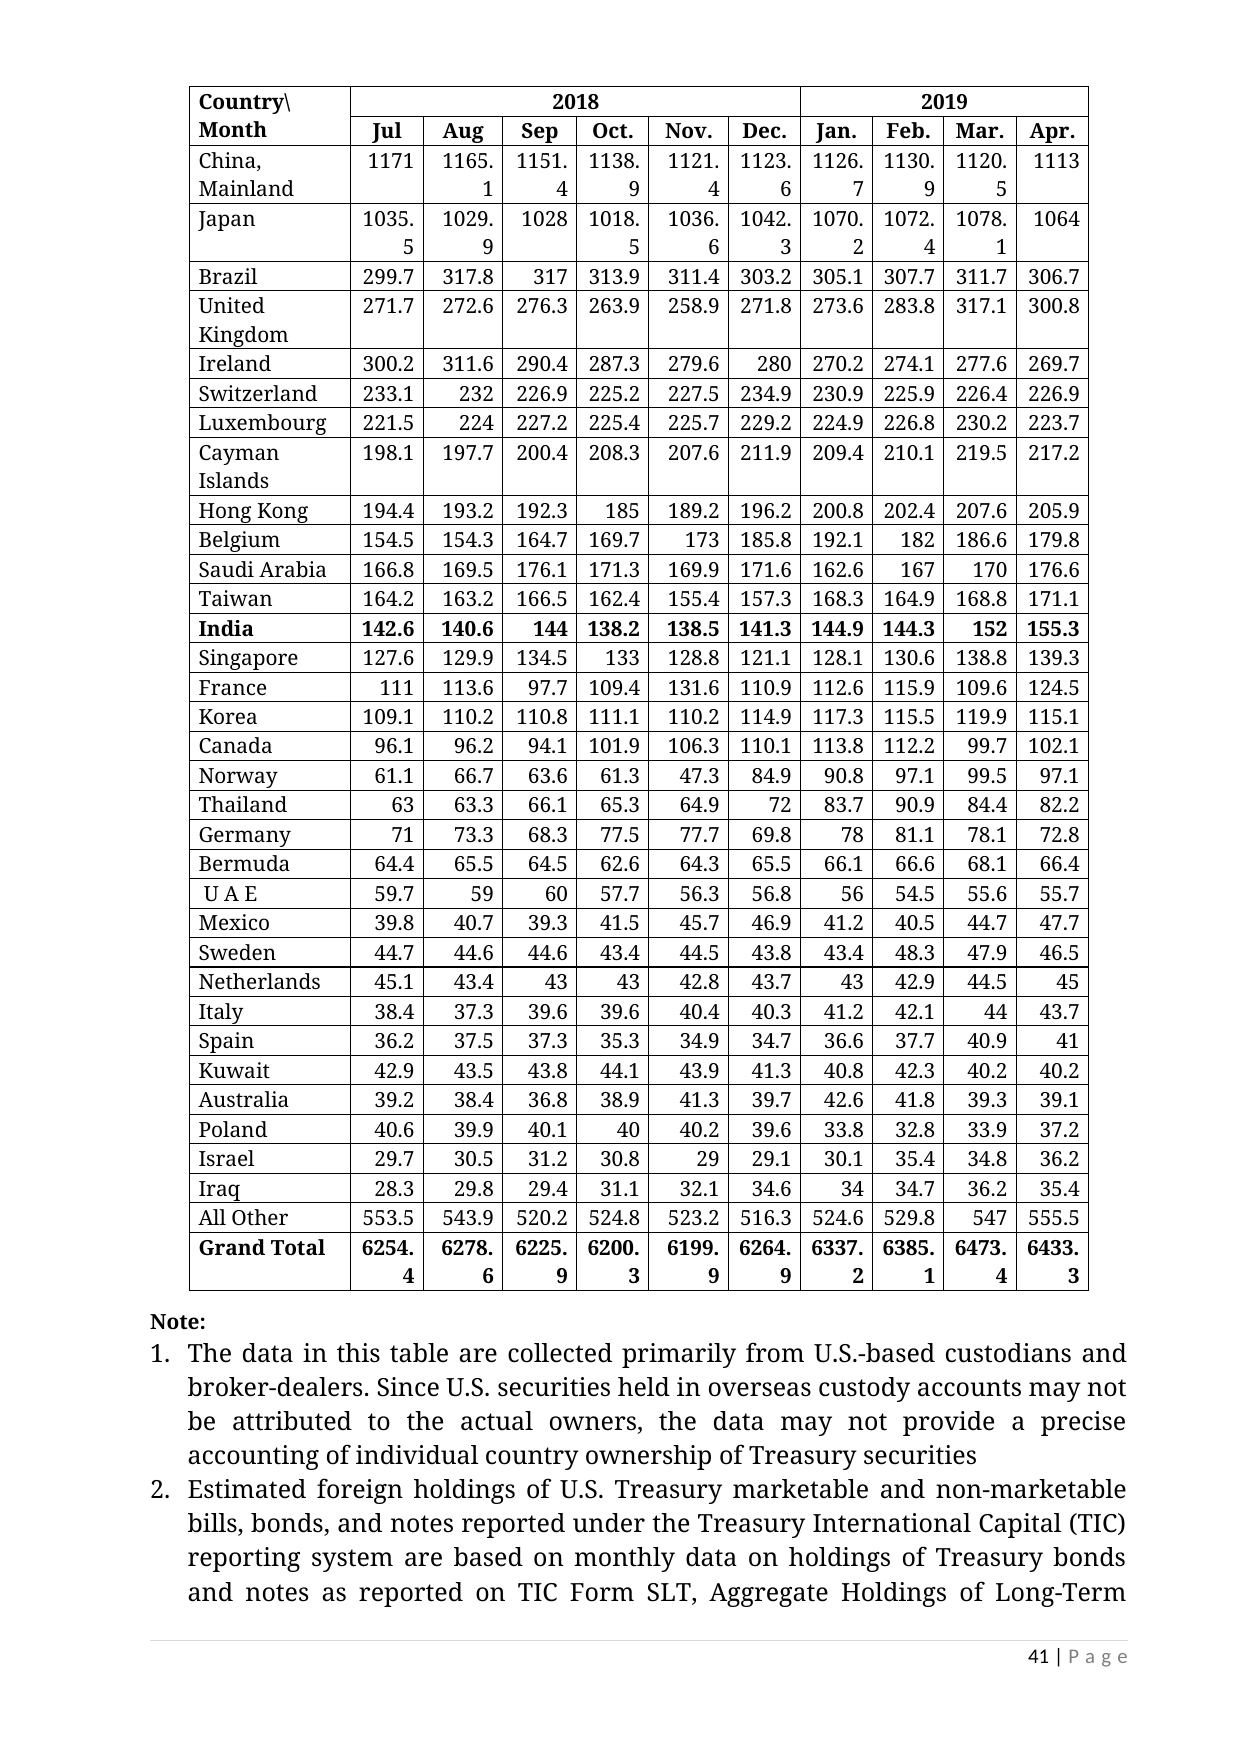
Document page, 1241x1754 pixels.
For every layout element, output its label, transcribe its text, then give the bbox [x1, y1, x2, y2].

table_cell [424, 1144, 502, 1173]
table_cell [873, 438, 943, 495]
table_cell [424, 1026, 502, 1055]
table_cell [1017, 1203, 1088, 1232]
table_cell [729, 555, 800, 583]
table_cell 1123.6 [729, 146, 800, 203]
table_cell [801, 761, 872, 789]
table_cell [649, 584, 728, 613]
table_cell Switzerland [190, 379, 350, 407]
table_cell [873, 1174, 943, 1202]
table_cell 277.6 [944, 349, 1016, 378]
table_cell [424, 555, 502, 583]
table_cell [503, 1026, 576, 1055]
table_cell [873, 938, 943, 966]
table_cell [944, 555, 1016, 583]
table_cell 279.6 [649, 349, 728, 378]
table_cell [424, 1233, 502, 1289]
table_cell 1165.1 [424, 146, 502, 203]
table_cell 273.6 [801, 291, 872, 348]
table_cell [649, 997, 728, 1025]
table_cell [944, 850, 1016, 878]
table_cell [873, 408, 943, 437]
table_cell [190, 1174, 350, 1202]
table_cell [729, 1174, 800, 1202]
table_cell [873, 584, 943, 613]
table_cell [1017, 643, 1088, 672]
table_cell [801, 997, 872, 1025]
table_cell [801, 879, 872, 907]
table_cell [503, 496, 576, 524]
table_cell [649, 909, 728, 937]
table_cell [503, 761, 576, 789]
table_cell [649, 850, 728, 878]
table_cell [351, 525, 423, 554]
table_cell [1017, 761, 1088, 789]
table_cell 303.2 [729, 262, 800, 290]
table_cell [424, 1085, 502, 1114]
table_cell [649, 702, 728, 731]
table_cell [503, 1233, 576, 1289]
table_cell 225.2 [577, 379, 648, 407]
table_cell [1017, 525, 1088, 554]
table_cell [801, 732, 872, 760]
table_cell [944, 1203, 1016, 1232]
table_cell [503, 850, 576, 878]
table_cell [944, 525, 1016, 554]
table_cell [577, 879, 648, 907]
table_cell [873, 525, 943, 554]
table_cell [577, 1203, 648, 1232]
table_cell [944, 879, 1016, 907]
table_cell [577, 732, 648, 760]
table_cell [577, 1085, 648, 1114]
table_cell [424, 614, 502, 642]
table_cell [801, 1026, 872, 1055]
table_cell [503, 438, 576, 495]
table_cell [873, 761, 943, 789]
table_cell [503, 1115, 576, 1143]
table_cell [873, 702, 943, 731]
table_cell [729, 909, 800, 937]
table_cell 1036.6 [649, 204, 728, 261]
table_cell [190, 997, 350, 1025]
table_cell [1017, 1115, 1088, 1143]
table_cell 1070.2 [801, 204, 872, 261]
table_cell 226.9 [1017, 379, 1088, 407]
table_header 2018 [351, 87, 800, 116]
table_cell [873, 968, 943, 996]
table_cell 280 [729, 349, 800, 378]
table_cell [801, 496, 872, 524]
table_cell 1078.1 [944, 204, 1016, 261]
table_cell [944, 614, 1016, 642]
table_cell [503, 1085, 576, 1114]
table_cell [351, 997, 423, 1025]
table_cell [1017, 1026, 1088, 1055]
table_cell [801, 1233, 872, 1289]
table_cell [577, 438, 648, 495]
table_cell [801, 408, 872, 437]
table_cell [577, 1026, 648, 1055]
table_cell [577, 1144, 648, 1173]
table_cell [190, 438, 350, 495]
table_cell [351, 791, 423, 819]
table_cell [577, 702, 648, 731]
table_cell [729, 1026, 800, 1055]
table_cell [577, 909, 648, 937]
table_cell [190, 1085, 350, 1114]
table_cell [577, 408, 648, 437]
table_cell Jul [351, 117, 423, 145]
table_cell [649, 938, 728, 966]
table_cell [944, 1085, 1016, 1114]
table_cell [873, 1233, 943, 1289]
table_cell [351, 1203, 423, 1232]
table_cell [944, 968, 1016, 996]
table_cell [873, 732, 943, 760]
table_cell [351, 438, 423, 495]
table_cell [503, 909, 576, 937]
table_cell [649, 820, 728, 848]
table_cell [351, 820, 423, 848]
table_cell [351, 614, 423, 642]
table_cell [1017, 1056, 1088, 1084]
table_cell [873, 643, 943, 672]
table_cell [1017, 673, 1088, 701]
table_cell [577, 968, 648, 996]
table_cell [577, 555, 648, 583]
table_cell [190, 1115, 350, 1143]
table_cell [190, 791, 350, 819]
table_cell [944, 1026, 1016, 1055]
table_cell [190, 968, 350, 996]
table_cell 306.7 [1017, 262, 1088, 290]
table_cell 300.8 [1017, 291, 1088, 348]
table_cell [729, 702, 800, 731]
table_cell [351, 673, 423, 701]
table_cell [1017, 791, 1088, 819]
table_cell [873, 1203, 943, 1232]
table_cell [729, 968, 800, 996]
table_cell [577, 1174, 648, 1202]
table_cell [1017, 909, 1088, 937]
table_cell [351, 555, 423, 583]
table_cell 317 [503, 262, 576, 290]
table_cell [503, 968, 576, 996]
table_cell Luxembourg [190, 408, 350, 437]
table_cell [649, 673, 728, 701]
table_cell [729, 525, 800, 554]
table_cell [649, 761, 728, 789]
table_cell 305.1 [801, 262, 872, 290]
table_cell 1151.4 [503, 146, 576, 203]
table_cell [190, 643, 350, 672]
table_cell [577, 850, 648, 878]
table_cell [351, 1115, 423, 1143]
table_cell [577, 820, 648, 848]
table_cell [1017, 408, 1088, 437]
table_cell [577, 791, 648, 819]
table_cell 1126.7 [801, 146, 872, 203]
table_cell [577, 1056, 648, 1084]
table_cell 234.9 [729, 379, 800, 407]
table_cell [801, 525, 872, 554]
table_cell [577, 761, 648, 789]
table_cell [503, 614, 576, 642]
table_cell Japan [190, 204, 350, 261]
table_cell Dec. [729, 117, 800, 145]
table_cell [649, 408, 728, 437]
table_cell 287.3 [577, 349, 648, 378]
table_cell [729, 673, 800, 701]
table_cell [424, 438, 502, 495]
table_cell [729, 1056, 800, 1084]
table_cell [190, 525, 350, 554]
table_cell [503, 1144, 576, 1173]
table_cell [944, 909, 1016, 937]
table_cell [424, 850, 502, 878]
table_cell 1130.9 [873, 146, 943, 203]
table_cell 1138.9 [577, 146, 648, 203]
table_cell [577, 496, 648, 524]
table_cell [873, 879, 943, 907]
table_cell 224 [424, 408, 502, 437]
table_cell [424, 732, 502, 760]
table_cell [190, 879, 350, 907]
table_cell 263.9 [577, 291, 648, 348]
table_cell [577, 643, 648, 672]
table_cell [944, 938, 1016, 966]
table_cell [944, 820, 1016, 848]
table_cell Aug [424, 117, 502, 145]
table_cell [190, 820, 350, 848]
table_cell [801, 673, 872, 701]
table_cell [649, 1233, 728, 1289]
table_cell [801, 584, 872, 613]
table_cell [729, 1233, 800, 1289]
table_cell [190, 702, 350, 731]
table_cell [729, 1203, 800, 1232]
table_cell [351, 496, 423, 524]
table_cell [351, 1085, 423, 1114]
table_cell 299.7 [351, 262, 423, 290]
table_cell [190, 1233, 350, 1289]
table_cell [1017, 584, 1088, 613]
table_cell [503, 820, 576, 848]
table_cell 258.9 [649, 291, 728, 348]
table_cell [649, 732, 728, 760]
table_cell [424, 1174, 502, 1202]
table_cell Oct. [577, 117, 648, 145]
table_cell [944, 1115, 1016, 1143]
table_cell 225.9 [873, 379, 943, 407]
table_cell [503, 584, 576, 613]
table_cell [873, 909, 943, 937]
table_cell 317.8 [424, 262, 502, 290]
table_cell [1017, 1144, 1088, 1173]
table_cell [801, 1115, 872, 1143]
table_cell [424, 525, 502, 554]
table_cell 270.2 [801, 349, 872, 378]
table_cell 230.9 [801, 379, 872, 407]
list The data in this table are collected primarily from U.S.-based custodians and broker-dealers. Since U.S. securities held in overseas custody accounts may not be attributed to the actual owners, the data may not provide a precise accounting of individual country ownership of Treasury securities [150, 1336, 1128, 1472]
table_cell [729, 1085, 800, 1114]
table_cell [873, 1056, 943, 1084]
table_cell 1042.3 [729, 204, 800, 261]
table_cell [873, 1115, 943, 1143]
table_cell 1171 [351, 146, 423, 203]
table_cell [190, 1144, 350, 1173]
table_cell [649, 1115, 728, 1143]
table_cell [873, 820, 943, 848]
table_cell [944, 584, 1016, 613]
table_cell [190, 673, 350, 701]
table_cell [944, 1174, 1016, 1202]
table_cell 232 [424, 379, 502, 407]
table_cell 271.7 [351, 291, 423, 348]
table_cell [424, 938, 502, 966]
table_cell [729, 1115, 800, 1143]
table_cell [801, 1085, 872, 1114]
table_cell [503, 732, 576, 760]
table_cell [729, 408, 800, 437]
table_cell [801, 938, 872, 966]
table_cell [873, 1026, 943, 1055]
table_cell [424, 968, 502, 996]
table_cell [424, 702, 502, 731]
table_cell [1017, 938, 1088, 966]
table_cell Sep [503, 117, 576, 145]
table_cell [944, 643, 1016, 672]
table_cell United Kingdom [190, 291, 350, 348]
table_cell 226.9 [503, 379, 576, 407]
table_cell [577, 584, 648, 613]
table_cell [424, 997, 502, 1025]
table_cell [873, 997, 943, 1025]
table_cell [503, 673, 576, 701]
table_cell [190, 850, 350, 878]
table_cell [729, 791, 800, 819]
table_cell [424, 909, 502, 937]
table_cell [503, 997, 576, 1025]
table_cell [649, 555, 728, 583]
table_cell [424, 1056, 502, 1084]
table_cell 1035.5 [351, 204, 423, 261]
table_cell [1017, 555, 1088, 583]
table_cell Mar. [944, 117, 1016, 145]
table_header 2019 [801, 87, 1088, 116]
table_cell 317.1 [944, 291, 1016, 348]
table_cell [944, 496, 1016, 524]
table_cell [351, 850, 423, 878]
table_cell 269.7 [1017, 349, 1088, 378]
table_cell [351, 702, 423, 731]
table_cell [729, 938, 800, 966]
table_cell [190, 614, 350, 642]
table_cell 233.1 [351, 379, 423, 407]
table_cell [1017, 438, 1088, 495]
table_cell 1121.4 [649, 146, 728, 203]
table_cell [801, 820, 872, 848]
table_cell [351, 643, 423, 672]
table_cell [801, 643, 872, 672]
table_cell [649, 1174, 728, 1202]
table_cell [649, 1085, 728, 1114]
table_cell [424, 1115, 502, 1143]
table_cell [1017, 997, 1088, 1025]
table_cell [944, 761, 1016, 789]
table_cell 290.4 [503, 349, 576, 378]
table_cell 313.9 [577, 262, 648, 290]
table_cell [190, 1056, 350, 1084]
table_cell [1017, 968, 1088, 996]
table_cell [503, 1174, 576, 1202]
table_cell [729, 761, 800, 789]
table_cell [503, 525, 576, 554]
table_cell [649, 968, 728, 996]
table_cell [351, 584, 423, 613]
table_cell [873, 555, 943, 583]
table_cell Apr. [1017, 117, 1088, 145]
table_cell China, Mainland [190, 146, 350, 203]
table_cell 226.4 [944, 379, 1016, 407]
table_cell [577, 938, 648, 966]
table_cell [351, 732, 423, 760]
table_cell Jan. [801, 117, 872, 145]
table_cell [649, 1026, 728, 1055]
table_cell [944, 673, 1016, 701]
table_cell Nov. [649, 117, 728, 145]
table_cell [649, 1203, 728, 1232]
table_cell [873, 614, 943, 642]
table_cell 1120.5 [944, 146, 1016, 203]
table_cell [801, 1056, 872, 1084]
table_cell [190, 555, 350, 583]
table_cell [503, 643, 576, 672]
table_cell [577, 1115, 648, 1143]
table_cell 1028 [503, 204, 576, 261]
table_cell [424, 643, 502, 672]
table_cell 272.6 [424, 291, 502, 348]
table_cell 274.1 [873, 349, 943, 378]
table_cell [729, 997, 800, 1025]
table_cell 311.6 [424, 349, 502, 378]
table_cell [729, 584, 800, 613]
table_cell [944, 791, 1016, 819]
table_cell 276.3 [503, 291, 576, 348]
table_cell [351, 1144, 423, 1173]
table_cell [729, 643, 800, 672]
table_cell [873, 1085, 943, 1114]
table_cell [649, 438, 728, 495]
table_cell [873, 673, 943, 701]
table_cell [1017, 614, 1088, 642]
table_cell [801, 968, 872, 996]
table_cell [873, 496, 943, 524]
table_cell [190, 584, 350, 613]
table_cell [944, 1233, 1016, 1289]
table_cell 227.2 [503, 408, 576, 437]
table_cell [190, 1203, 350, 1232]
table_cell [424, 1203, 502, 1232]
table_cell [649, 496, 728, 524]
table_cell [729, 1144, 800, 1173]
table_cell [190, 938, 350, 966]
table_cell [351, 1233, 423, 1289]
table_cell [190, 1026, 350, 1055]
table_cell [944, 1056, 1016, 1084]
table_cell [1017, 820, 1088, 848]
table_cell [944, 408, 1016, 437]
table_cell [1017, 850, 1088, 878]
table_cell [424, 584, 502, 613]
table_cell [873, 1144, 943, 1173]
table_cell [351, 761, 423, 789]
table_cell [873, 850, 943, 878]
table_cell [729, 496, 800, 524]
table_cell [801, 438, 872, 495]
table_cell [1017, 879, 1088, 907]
table_header Country\Month [190, 87, 350, 145]
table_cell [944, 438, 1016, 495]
table_cell 221.5 [351, 408, 423, 437]
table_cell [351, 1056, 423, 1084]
table_cell 1072.4 [873, 204, 943, 261]
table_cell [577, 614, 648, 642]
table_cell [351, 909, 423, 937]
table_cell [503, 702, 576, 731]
table_cell 307.7 [873, 262, 943, 290]
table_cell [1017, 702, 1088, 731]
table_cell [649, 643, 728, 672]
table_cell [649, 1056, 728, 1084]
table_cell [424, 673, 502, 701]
table_cell 271.8 [729, 291, 800, 348]
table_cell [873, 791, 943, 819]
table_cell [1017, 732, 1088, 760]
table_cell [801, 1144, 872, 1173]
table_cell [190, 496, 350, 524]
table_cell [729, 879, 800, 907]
table_cell 1018.5 [577, 204, 648, 261]
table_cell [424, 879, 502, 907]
table_cell Feb. [873, 117, 943, 145]
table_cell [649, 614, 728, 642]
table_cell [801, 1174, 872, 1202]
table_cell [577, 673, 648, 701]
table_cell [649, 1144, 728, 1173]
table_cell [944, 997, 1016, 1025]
table_cell 300.2 [351, 349, 423, 378]
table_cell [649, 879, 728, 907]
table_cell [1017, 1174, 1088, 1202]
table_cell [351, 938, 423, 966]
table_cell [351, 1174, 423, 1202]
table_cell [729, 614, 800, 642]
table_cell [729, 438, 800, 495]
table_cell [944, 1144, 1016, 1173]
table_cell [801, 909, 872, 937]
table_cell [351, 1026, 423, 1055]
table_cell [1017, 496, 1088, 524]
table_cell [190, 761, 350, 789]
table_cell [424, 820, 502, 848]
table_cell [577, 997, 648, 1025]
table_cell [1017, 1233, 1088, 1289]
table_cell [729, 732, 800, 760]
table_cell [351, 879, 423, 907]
table_cell 311.4 [649, 262, 728, 290]
table_cell 227.5 [649, 379, 728, 407]
table_cell 1064 [1017, 204, 1088, 261]
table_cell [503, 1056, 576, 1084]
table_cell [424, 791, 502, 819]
table_cell 311.7 [944, 262, 1016, 290]
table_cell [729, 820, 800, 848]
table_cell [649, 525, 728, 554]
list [150, 1472, 1128, 1608]
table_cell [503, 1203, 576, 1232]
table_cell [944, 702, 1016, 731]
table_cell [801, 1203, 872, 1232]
table_cell 283.8 [873, 291, 943, 348]
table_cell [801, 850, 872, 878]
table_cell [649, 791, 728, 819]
table_cell Brazil [190, 262, 350, 290]
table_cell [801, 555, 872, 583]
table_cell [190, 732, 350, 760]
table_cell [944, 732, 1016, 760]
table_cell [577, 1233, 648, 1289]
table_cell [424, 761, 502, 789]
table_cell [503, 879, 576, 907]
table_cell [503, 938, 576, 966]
text Note: [150, 103, 1128, 1336]
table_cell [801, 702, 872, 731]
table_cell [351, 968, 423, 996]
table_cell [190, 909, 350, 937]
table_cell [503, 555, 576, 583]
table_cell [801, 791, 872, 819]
table_cell Ireland [190, 349, 350, 378]
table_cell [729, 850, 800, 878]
table_cell 1029.9 [424, 204, 502, 261]
table_cell 1113 [1017, 146, 1088, 203]
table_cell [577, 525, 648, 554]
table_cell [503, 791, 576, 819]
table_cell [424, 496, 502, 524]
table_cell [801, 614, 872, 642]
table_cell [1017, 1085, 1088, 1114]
